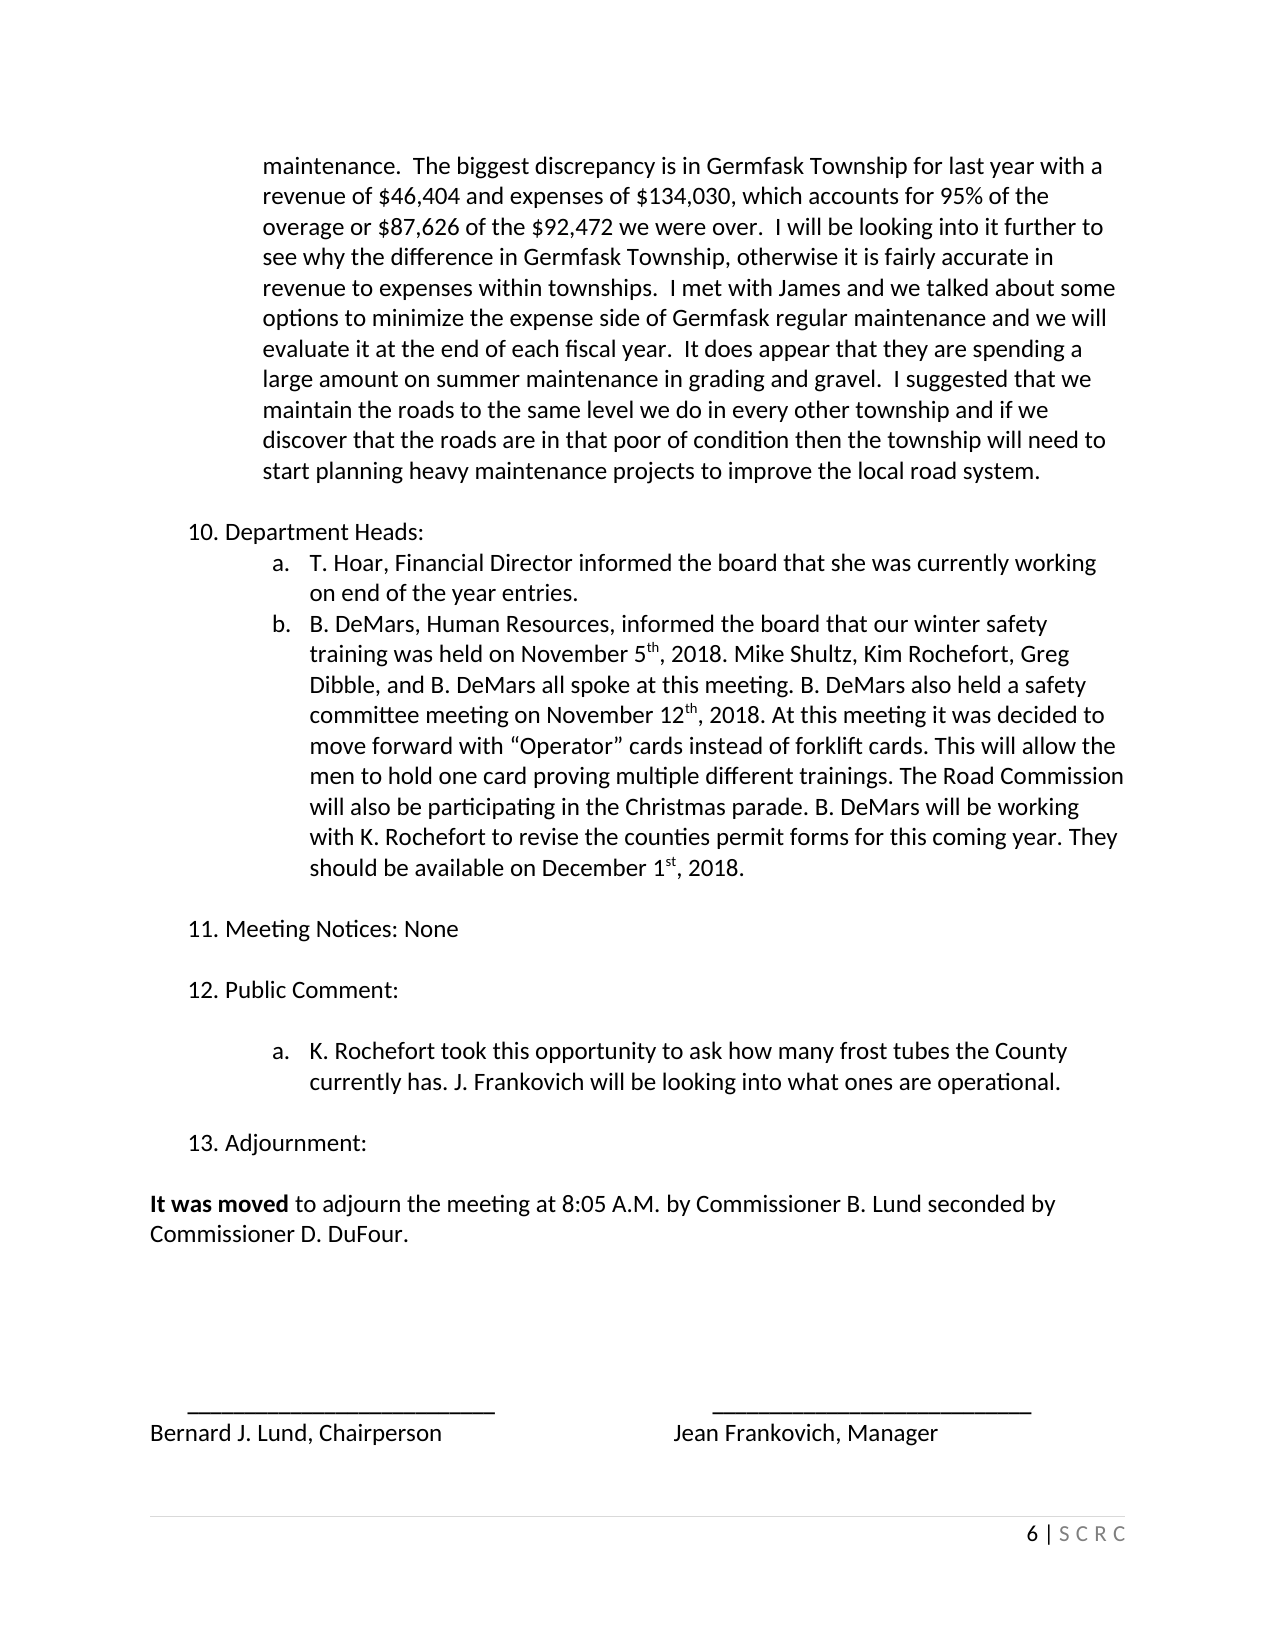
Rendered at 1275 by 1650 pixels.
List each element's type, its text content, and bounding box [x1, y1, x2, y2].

list K. Rochefort took this opportunity to ask how many frost tubes the County currently has. J. Frankovich will be looking into what ones are operational. [272, 1035, 1125, 1096]
list Adjournment: [187, 1127, 1125, 1157]
text ___________________________ ____________________________ [150, 1389, 1125, 1417]
list Department Heads: [187, 516, 1125, 547]
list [225, 150, 1125, 486]
list T. Hoar, Financial Director informed the board that she was currently working on end of the year entries. [272, 547, 1125, 608]
text It was moved to adjourn the meeting at 8:05 A.M. by Commissioner B. Lund seconded by Commissioner D. DuFour. [150, 1188, 1125, 1249]
list B. DeMars, Human Resources, informed the board that our winter safety training was held on November 5th, 2018. Mike Shultz, Kim Rochefort, Greg Dibble, and B. DeMars all spoke at this meeting. B. DeMars also held a safety committee meeting on November 12th, 2018. At this meeting it was decided to move forward with “Operator” cards instead of forklift cards. This will allow the men to hold one card proving multiple different trainings. The Road Commission will also be participating in the Christmas parade. B. DeMars will be working with K. Rochefort to revise the counties permit forms for this coming year. They should be available on December 1st, 2018. [272, 608, 1125, 882]
text Bernard J. Lund, Chairperson Jean Frankovich, Manager [150, 1417, 1125, 1447]
list Public Comment: [187, 974, 1125, 1004]
list Meeting Notices: None [187, 913, 1125, 943]
